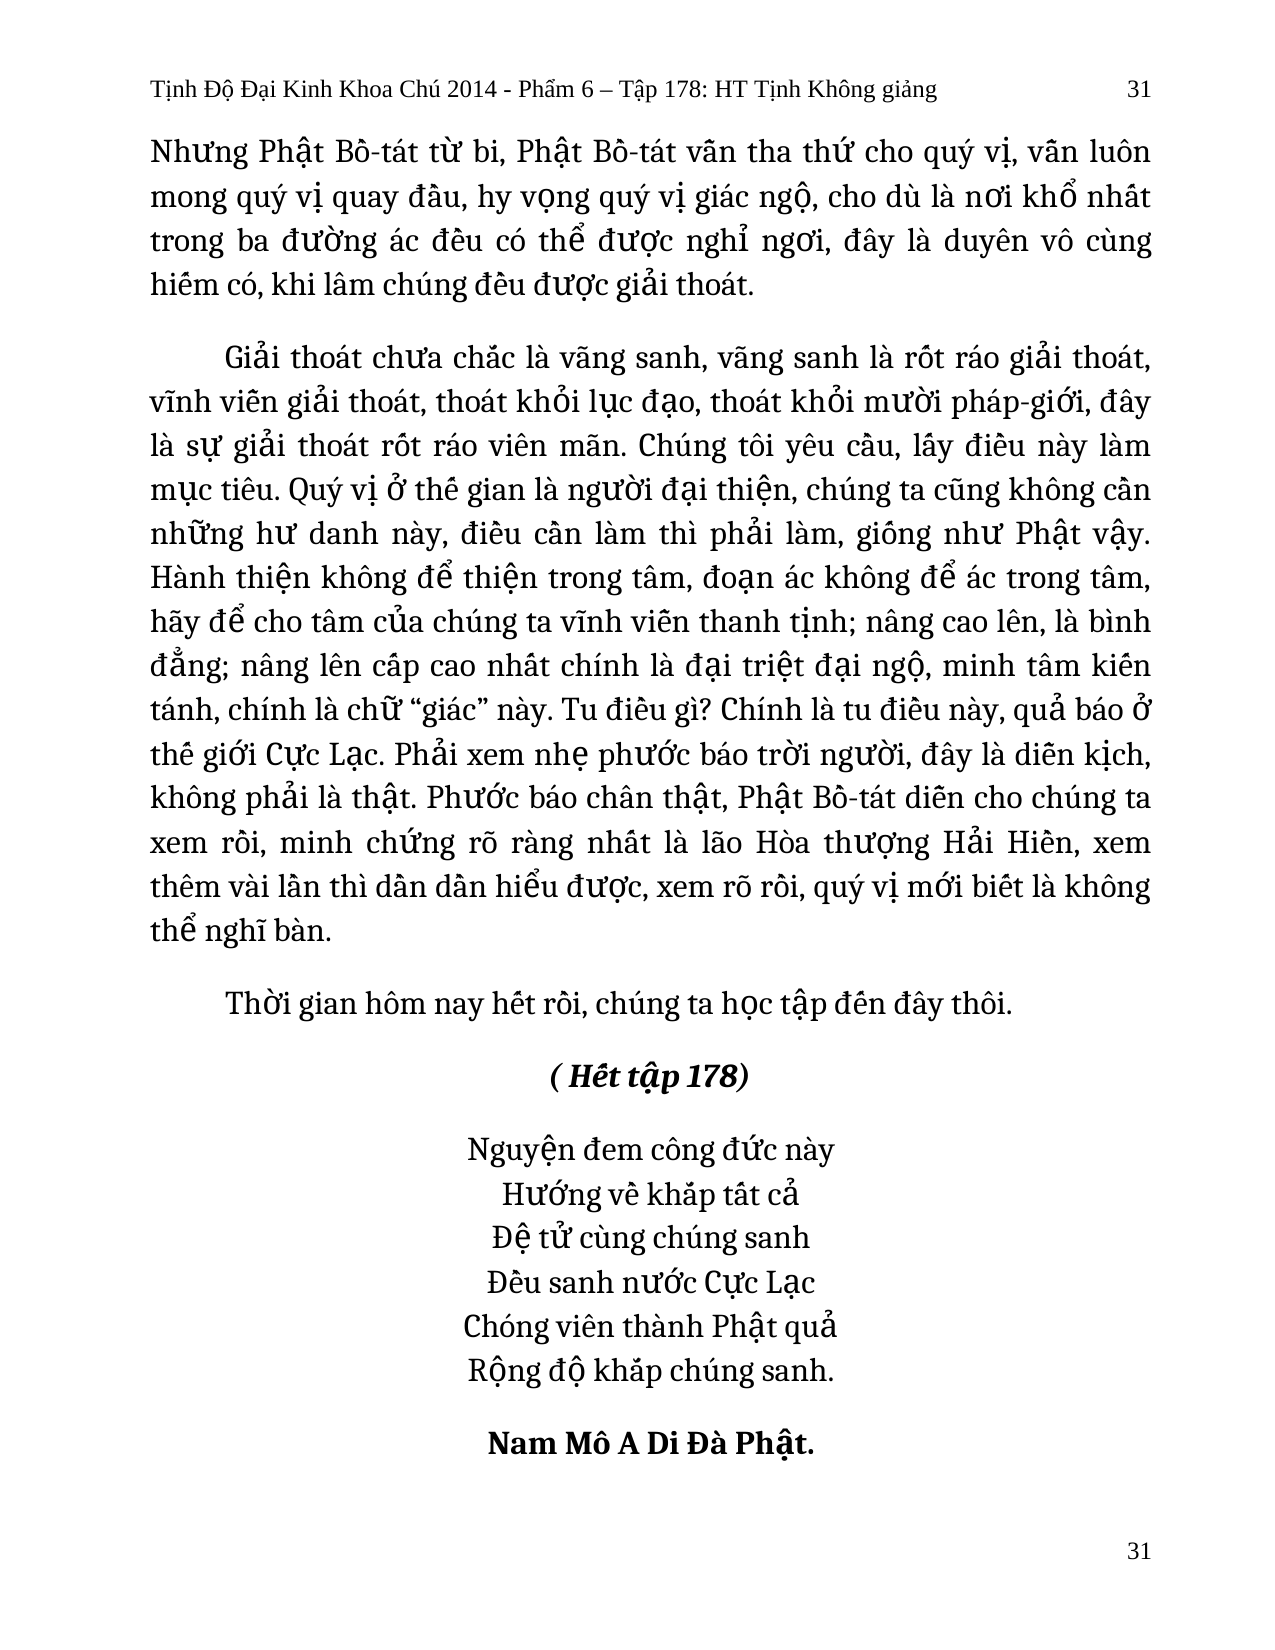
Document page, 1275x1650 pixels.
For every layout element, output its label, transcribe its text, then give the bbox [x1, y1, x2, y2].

text Thời gian hôm nay hết rồi, chúng ta học tập đến đây thôi. [150, 984, 1152, 1023]
text Giải thoát chưa chắc là vãng sanh, vãng sanh là rốt ráo giải thoát, vĩnh viễn giải thoát, thoát khỏi lục đạo, thoát khỏi mười pháp-giới, đây là sự giải thoát rốt ráo viên mãn. Chúng tôi yêu cầu, lấy điều này làm mục tiêu. Quý vị ở thế gian là người đại thiện, chúng ta cũng không cần những hư danh này, điều cần làm thì phải làm, giống như Phật vậy. Hành thiện không để thiện trong tâm, đoạn ác không để ác trong tâm, hãy để cho tâm của chúng ta vĩnh viễn thanh tịnh; nâng cao lên, là bình đẳng; nâng lên cấp cao nhất chính là đại triệt đại ngộ, minh tâm kiến tánh, chính là chữ “giác” này. Tu điều gì? Chính là tu điều này, quả báo ở thế giới Cực Lạc. Phải xem nhẹ phước báo trời người, đây là diễn kịch, không phải là thật. Phước báo chân thật, Phật Bồ-tát diễn cho chúng ta xem rồi, minh chứng rõ ràng nhất là lão Hòa thượng Hải Hiền, xem thêm vài lần thì dần dần hiểu được, xem rõ rồi, quý vị mới biết là không thể nghĩ bàn. [150, 338, 1152, 949]
text Nam Mô A Di Đà Phật. [150, 1424, 1152, 1463]
text Nguyện đem công đức này Hướng về khắp tất cả Đệ tử cùng chúng sanh Đều sanh nước Cực Lạc Chóng viên thành Phật quả Rộng độ khắp chúng sanh. [150, 1131, 1152, 1389]
text ( Hết tập 178) [150, 1058, 1152, 1096]
